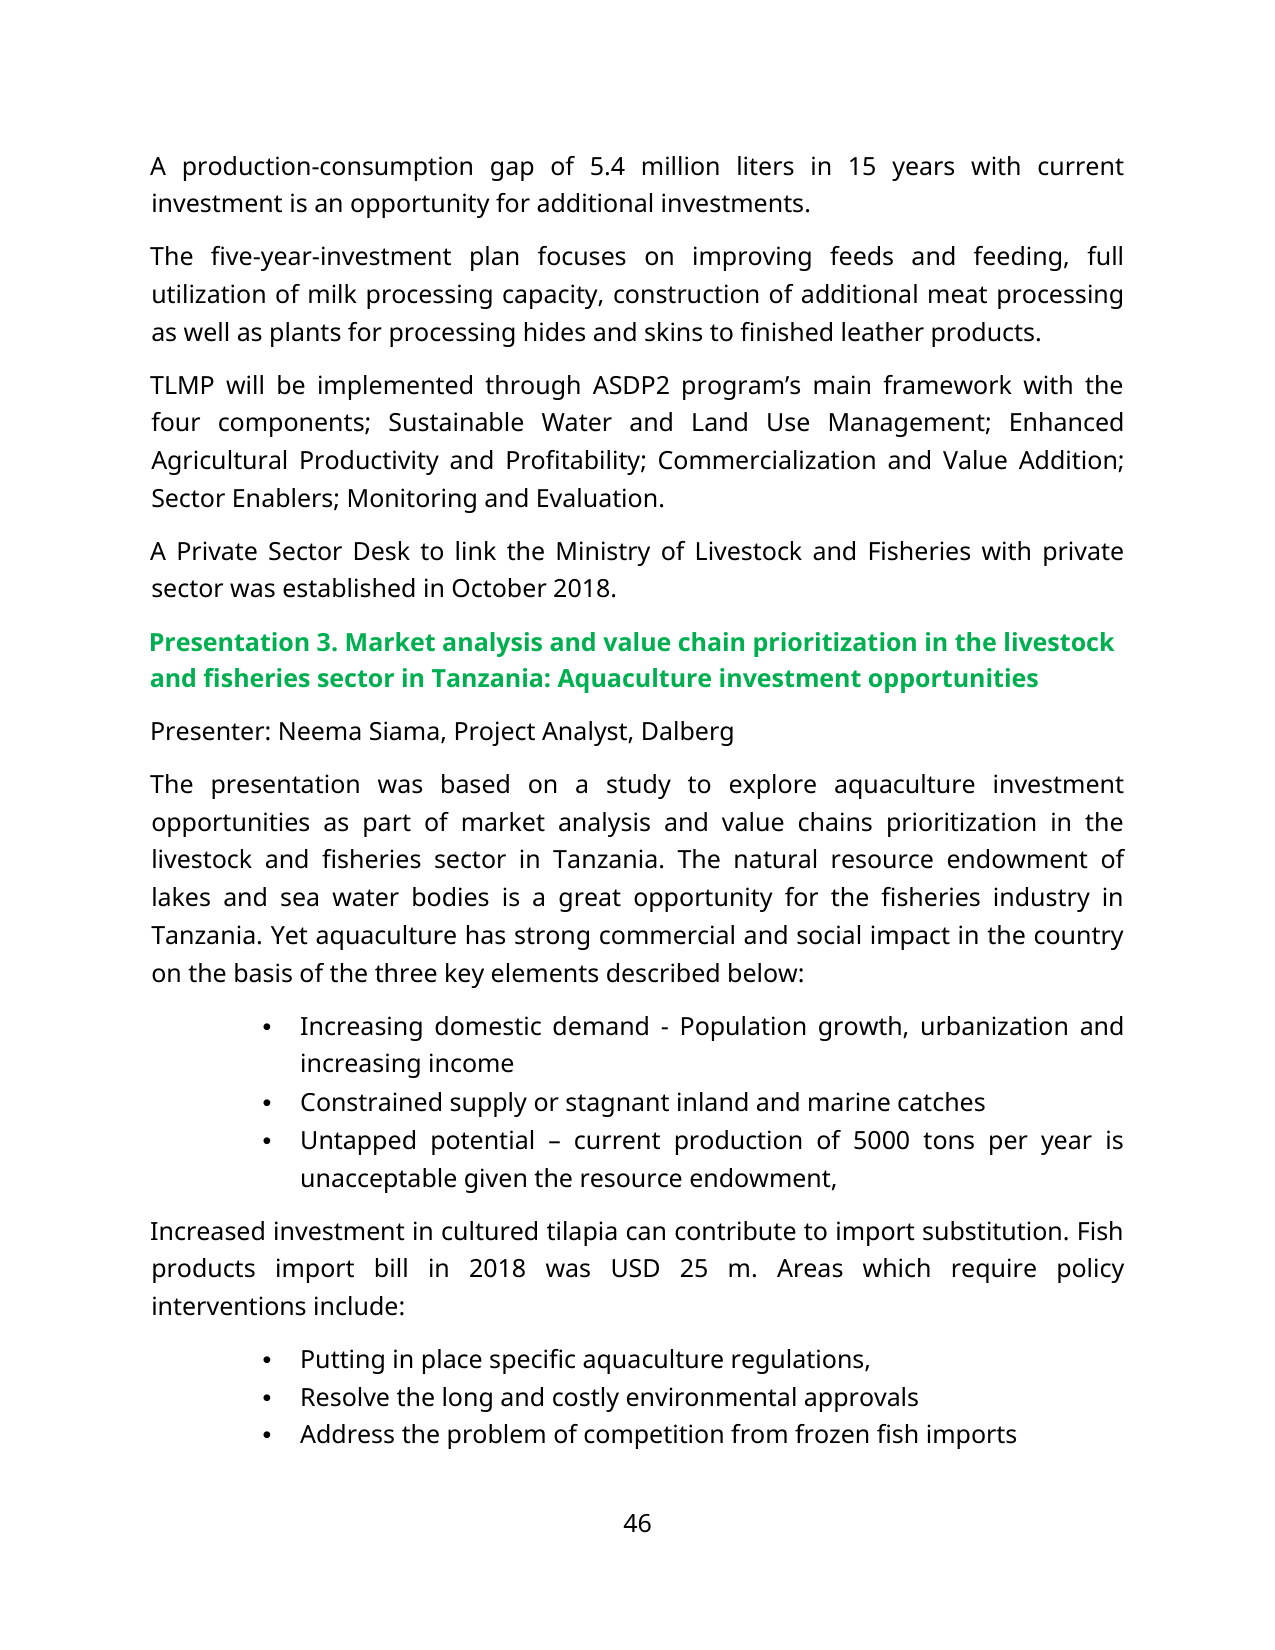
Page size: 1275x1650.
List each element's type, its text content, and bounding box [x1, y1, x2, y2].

text Presenter: Neema Siama, Project Analyst, Dalberg [150, 714, 1125, 748]
text A Private Sector Desk to link the Ministry of Livestock and Fisheries with private sector was established in October 2018. [150, 533, 1125, 605]
list Address the problem of competition from frozen fish imports [262, 1417, 1125, 1451]
text The five-year-investment plan focuses on improving feeds and feeding, full utilization of milk processing capacity, construction of additional meat processing as well as plants for processing hides and skins to finished leather products. [150, 239, 1125, 348]
list Putting in place specific aquaculture regulations, [262, 1342, 1125, 1376]
text Presentation 3. Market analysis and value chain prioritization in the livestock and fisheries sector in Tanzania: Aquaculture investment opportunities [148, 624, 1125, 694]
list Increasing domestic demand - Population growth, urbanization and increasing income [262, 1008, 1125, 1080]
text Increased investment in cultured tilapia can contribute to import substitution. Fish products import bill in 2018 was USD 25 m. Areas which require policy interventions include: [150, 1213, 1125, 1323]
list Untapped potential – current production of 5000 tons per year is unacceptable given the resource endowment, [262, 1123, 1125, 1194]
text TLMP will be implemented through ASDP2 program’s main framework with the four components; Sustainable Water and Land Use Management; Enhanced Agricultural Productivity and Profitability; Commercialization and Value Addition; Sector Enablers; Monitoring and Evaluation. [150, 367, 1125, 514]
text The presentation was based on a study to explore aquaculture investment opportunities as part of market analysis and value chains prioritization in the livestock and fisheries sector in Tanzania. The natural resource endowment of lakes and sea water bodies is a great opportunity for the fisheries industry in Tanzania. Yet aquaculture has strong commercial and social impact in the country on the basis of the three key elements described below: [150, 767, 1125, 989]
text A production-consumption gap of 5.4 million liters in 15 years with current investment is an opportunity for additional investments. [150, 148, 1125, 220]
list Resolve the long and costly environmental approvals [262, 1379, 1125, 1413]
list Constrained supply or stagnant inland and marine catches [262, 1085, 1125, 1119]
